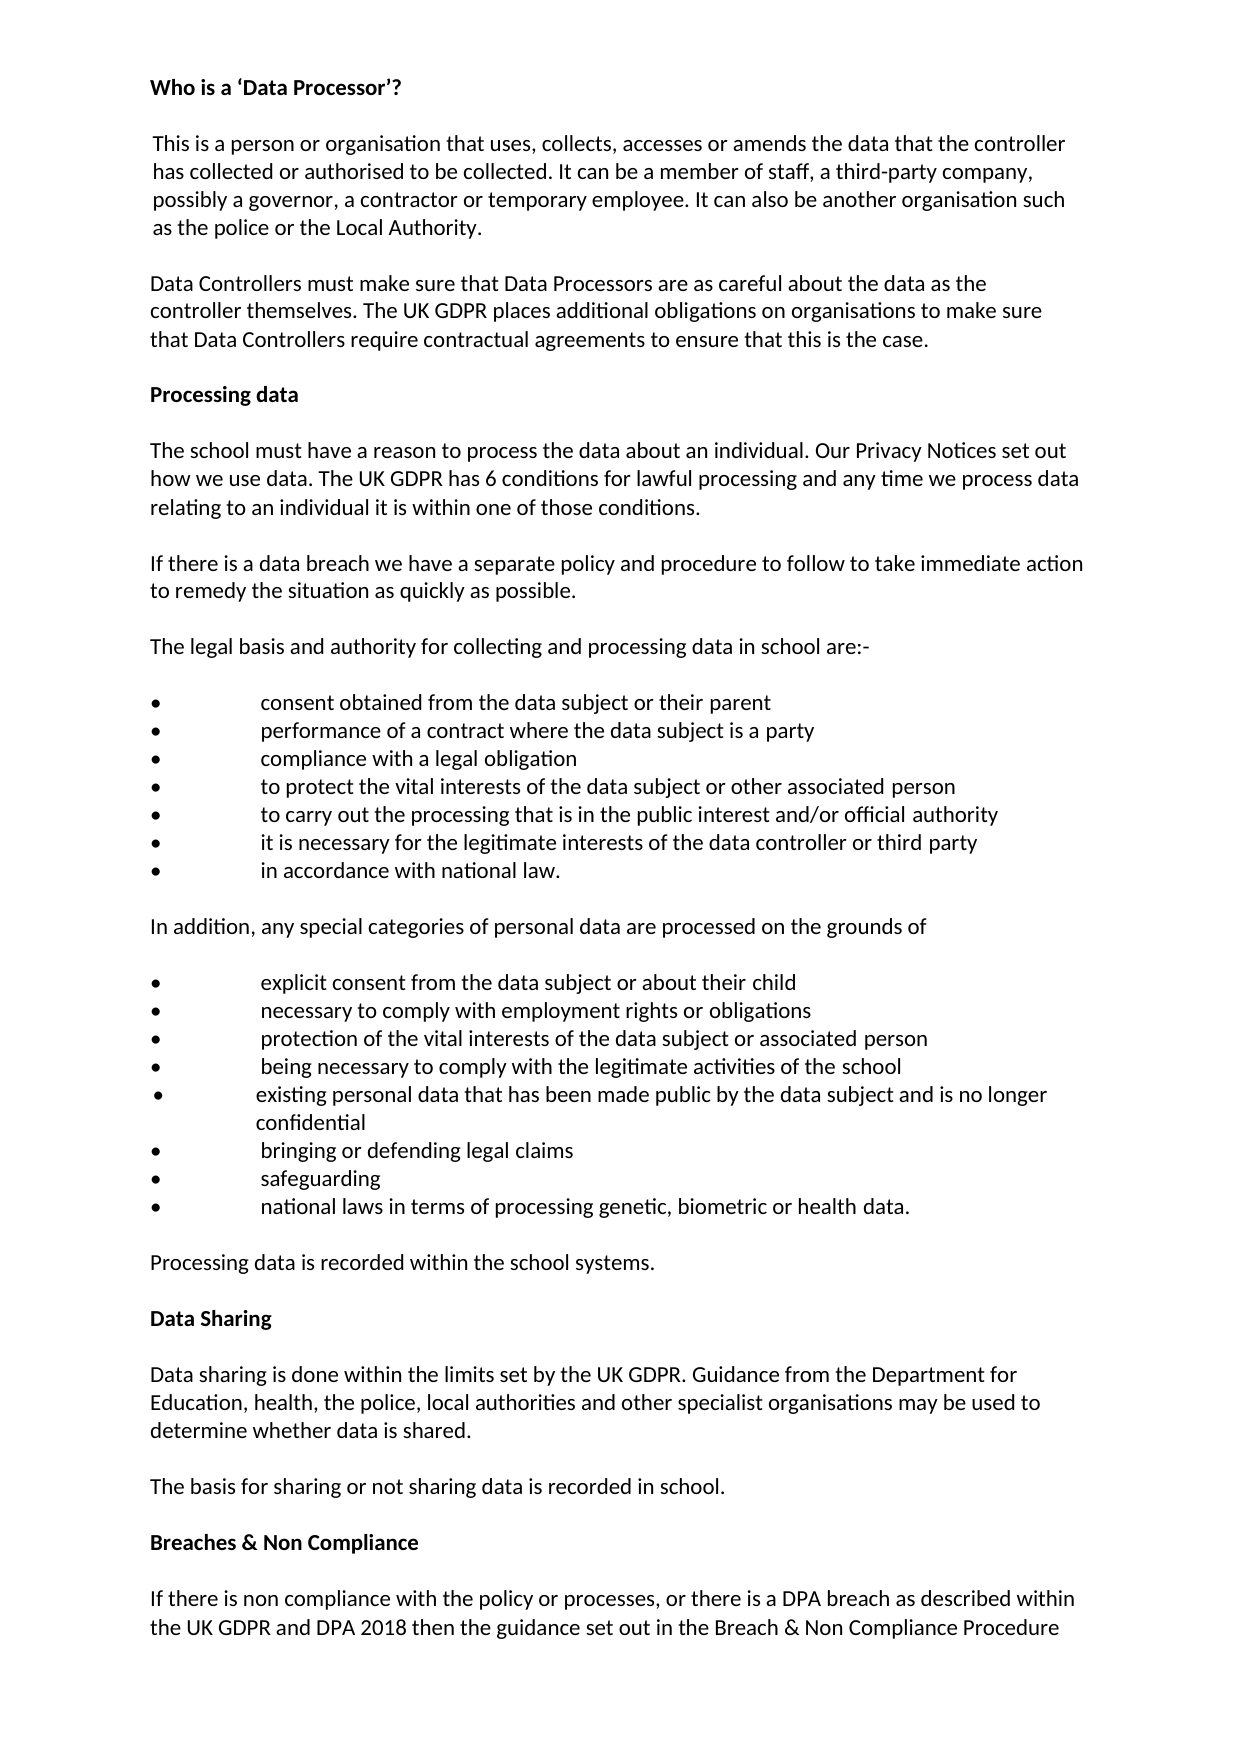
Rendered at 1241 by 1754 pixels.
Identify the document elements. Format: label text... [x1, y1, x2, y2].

text The legal basis and authority for collecting and processing data in school are:- [150, 632, 1101, 660]
list bringing or defending legal claims [150, 1136, 1101, 1164]
list to protect the vital interests of the data subject or other associated person [150, 772, 1101, 800]
subtitle Processing data [150, 381, 1101, 408]
text Data Controllers must make sure that Data Processors are as careful about the data as the controller themselves. The UK GDPR places additional obligations on organisations to make sure that Data Controllers require contractual agreements to ensure that this is the case. [150, 269, 1082, 353]
text In addition, any special categories of personal data are processed on the grounds of [150, 912, 1101, 940]
list to carry out the processing that is in the public interest and/or official authority [150, 800, 1101, 828]
list it is necessary for the legitimate interests of the data controller or third party [150, 828, 1101, 856]
subtitle The school must have a reason to process the data about an individual. Our Privacy Notices set out how we use data. The UK GDPR has 6 conditions for lawful processing and any time we process data relating to an individual it is within one of those conditions. [150, 437, 1101, 521]
subtitle Who is a ‘Data Processor’? [150, 73, 1101, 101]
list existing personal data that has been made public by the data subject and is no longer confidential [152, 1080, 1101, 1136]
list national laws in terms of processing genetic, biometric or health data. [150, 1192, 1101, 1220]
list explicit consent from the data subject or about their child [150, 968, 1101, 996]
list protection of the vital interests of the data subject or associated person [150, 1024, 1101, 1052]
list performance of a contract where the data subject is a party [150, 716, 1101, 744]
subtitle Breaches & Non Compliance [150, 1528, 1101, 1557]
subtitle Data Sharing [150, 1304, 1101, 1332]
list safeguarding [150, 1164, 1101, 1192]
list in accordance with national law. [150, 856, 1101, 884]
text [150, 1584, 1101, 1641]
text The basis for sharing or not sharing data is recorded in school. [150, 1472, 1101, 1501]
list consent obtained from the data subject or their parent [150, 688, 1101, 716]
text This is a person or organisation that uses, collects, accesses or amends the data that the controller has collected or authorised to be collected. It can be a member of staff, a third-party company, possibly a governor, a contractor or temporary employee. It can also be another organisation such as the police or the Local Authority. [152, 129, 1091, 241]
list compliance with a legal obligation [150, 744, 1101, 772]
text Data sharing is done within the limits set by the UK GDPR. Guidance from the Department for Education, health, the police, local authorities and other specialist organisations may be used to determine whether data is shared. [150, 1360, 1101, 1444]
list necessary to comply with employment rights or obligations [150, 996, 1101, 1024]
text If there is a data breach we have a separate policy and procedure to follow to take immediate action to remedy the situation as quickly as possible. [150, 549, 1087, 604]
list being necessary to comply with the legitimate activities of the school [150, 1052, 1101, 1080]
text Processing data is recorded within the school systems. [150, 1248, 1101, 1276]
